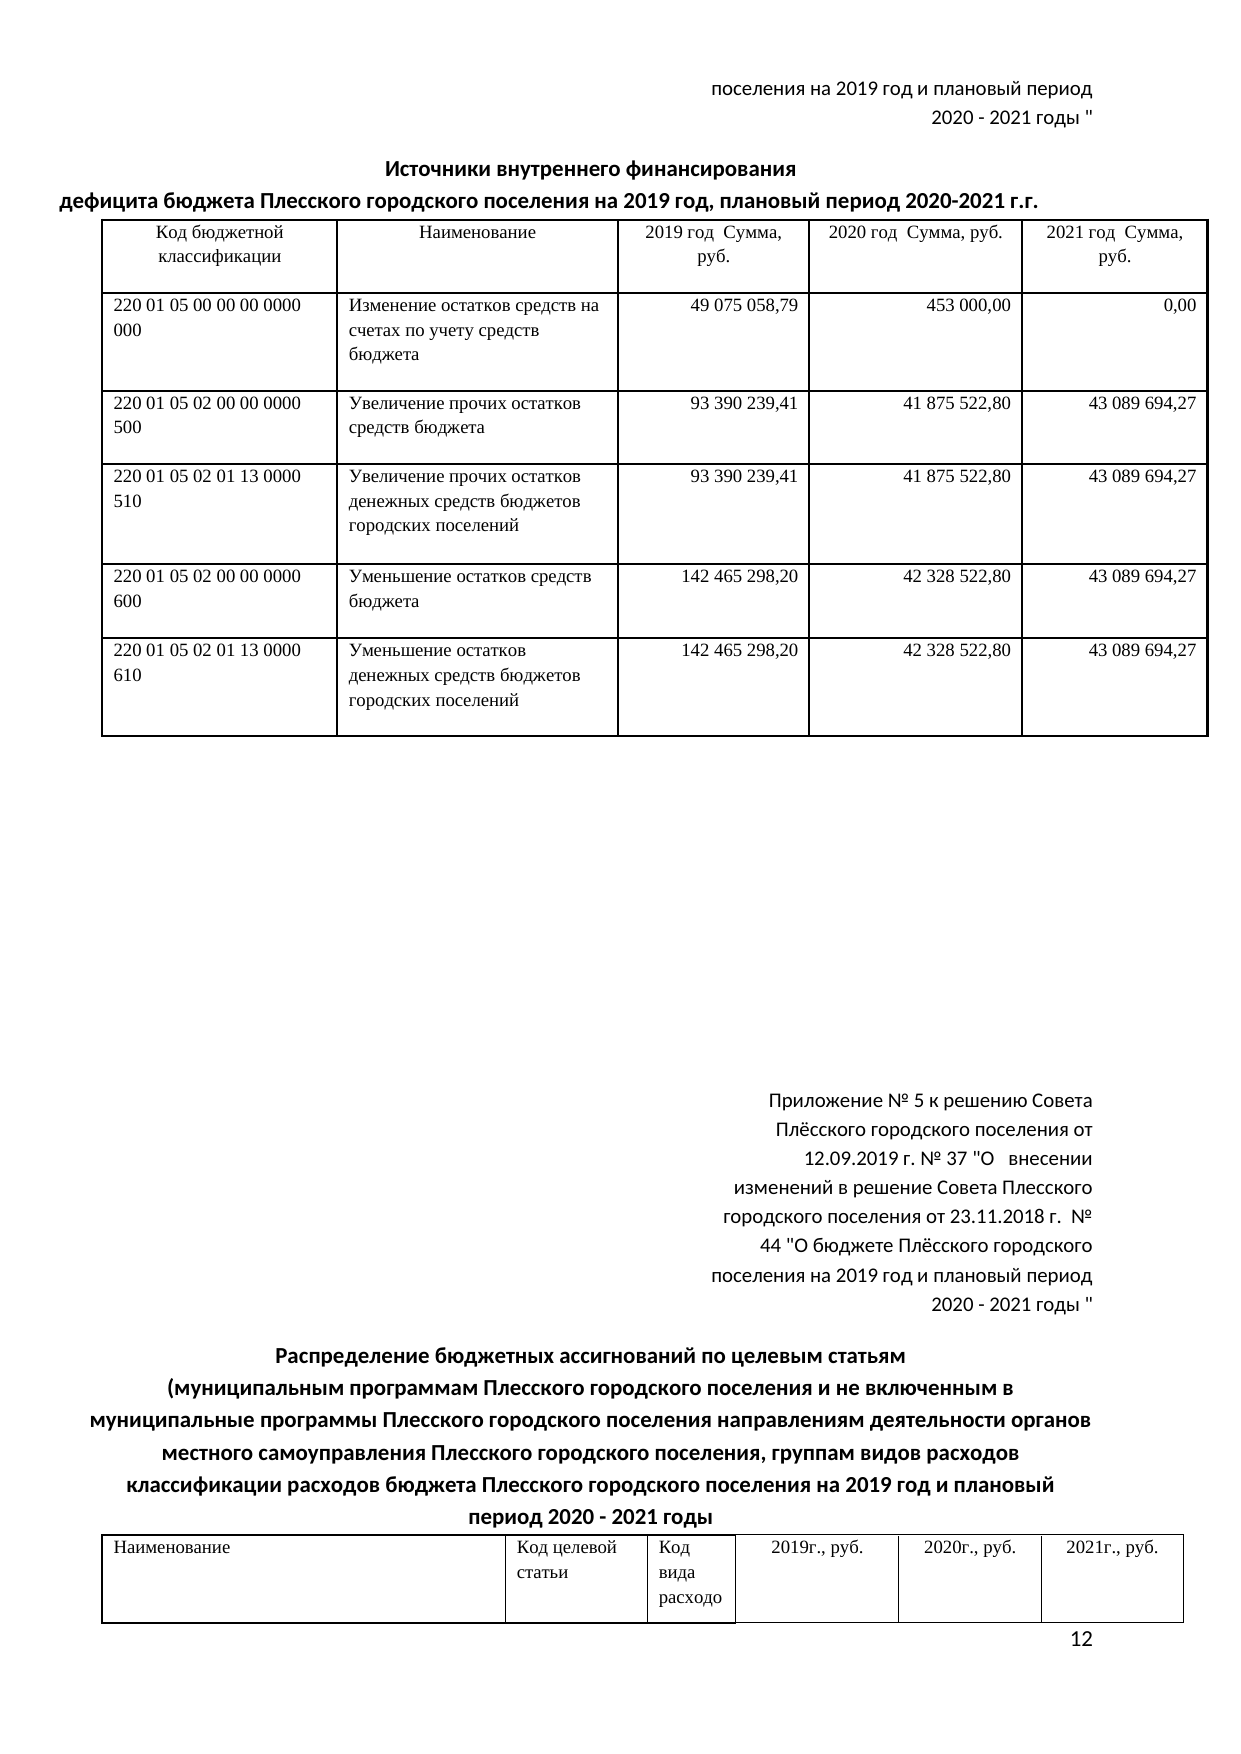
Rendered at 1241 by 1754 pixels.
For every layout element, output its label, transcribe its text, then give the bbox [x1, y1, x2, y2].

text дефицита бюджета Плесского городского поселения на 2019 год, плановый период 2020-2021 г.г. [44, 186, 1093, 214]
table_header Наименование [338, 221, 617, 292]
table_cell 220 01 05 02 00 00 0000 500 [103, 392, 336, 463]
table_cell 453 000,00 [810, 294, 1021, 389]
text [694, 75, 1093, 129]
table_cell 43 089 694,27 [1023, 392, 1206, 463]
table_header 2019 год Сумма, руб. [619, 221, 808, 292]
table_cell 41 875 522,80 [810, 392, 1021, 463]
table_cell 0,00 [1023, 294, 1206, 389]
text Приложение № 5 к решению Совета Плёсского городского поселения от 12.09.2019 г. № 37 "О внесении изменений в решение Совета Плесского городского поселения от 23.11.2018 г. № 44 "О бюджете Плёсского городского поселения на 2019 год и плановый период 2020 - 2021 годы " [694, 1087, 1093, 1316]
text (муниципальным программам Плесского городского поселения и не включенным в муниципальные программы Плесского городского поселения направлениям деятельности органов местного самоуправления Плесского городского поселения, группам видов расходов классификации расходов бюджета Плесского городского поселения на 2019 год и плановый период 2020 - 2021 годы [89, 1373, 1093, 1530]
table_header Наименование [103, 1536, 505, 1622]
table_cell 43 089 694,27 [1023, 465, 1206, 563]
table_cell 93 390 239,41 [619, 392, 808, 463]
table_cell 43 089 694,27 [1023, 639, 1206, 735]
table_cell 142 465 298,20 [619, 639, 808, 735]
table_cell Увеличение прочих остатков денежных средств бюджетов городских поселений [338, 465, 617, 563]
table_cell 42 328 522,80 [810, 639, 1021, 735]
table_cell 41 875 522,80 [810, 465, 1021, 563]
table_cell 220 01 05 02 00 00 0000 600 [103, 565, 336, 637]
table_cell Изменение остатков средств на счетах по учету средств бюджета [338, 294, 617, 389]
table_cell 220 01 05 02 01 13 0000 610 [103, 639, 336, 735]
table_header Код вида расходов [648, 1536, 735, 1622]
text Распределение бюджетных ассигнований по целевым статьям [89, 1341, 1093, 1369]
text Источники внутреннего финансирования [89, 154, 1093, 182]
table_header 2021 год Сумма, руб. [1023, 221, 1206, 292]
table_cell 220 01 05 02 01 13 0000 510 [103, 465, 336, 563]
table_cell Уменьшение остатков средств бюджета [338, 565, 617, 637]
table_cell 142 465 298,20 [619, 565, 808, 637]
table_header 2021г., руб. [1041, 1535, 1183, 1622]
table_header 2019г., руб. [736, 1535, 899, 1622]
table_header Код целевой статьи [506, 1536, 647, 1622]
table_cell 93 390 239,41 [619, 465, 808, 563]
table_header 2020 год Сумма, руб. [810, 221, 1021, 292]
table_cell Увеличение прочих остатков средств бюджета [338, 392, 617, 463]
table_header 2020г., руб. [899, 1535, 1041, 1622]
table_cell 220 01 05 00 00 00 0000 000 [103, 294, 336, 389]
table_cell 42 328 522,80 [810, 565, 1021, 637]
table_cell Уменьшение остатков денежных средств бюджетов городских поселений [338, 639, 617, 735]
table_header Код бюджетной классификации [103, 221, 336, 292]
table_cell 49 075 058,79 [619, 294, 808, 389]
table_cell 43 089 694,27 [1023, 565, 1206, 637]
